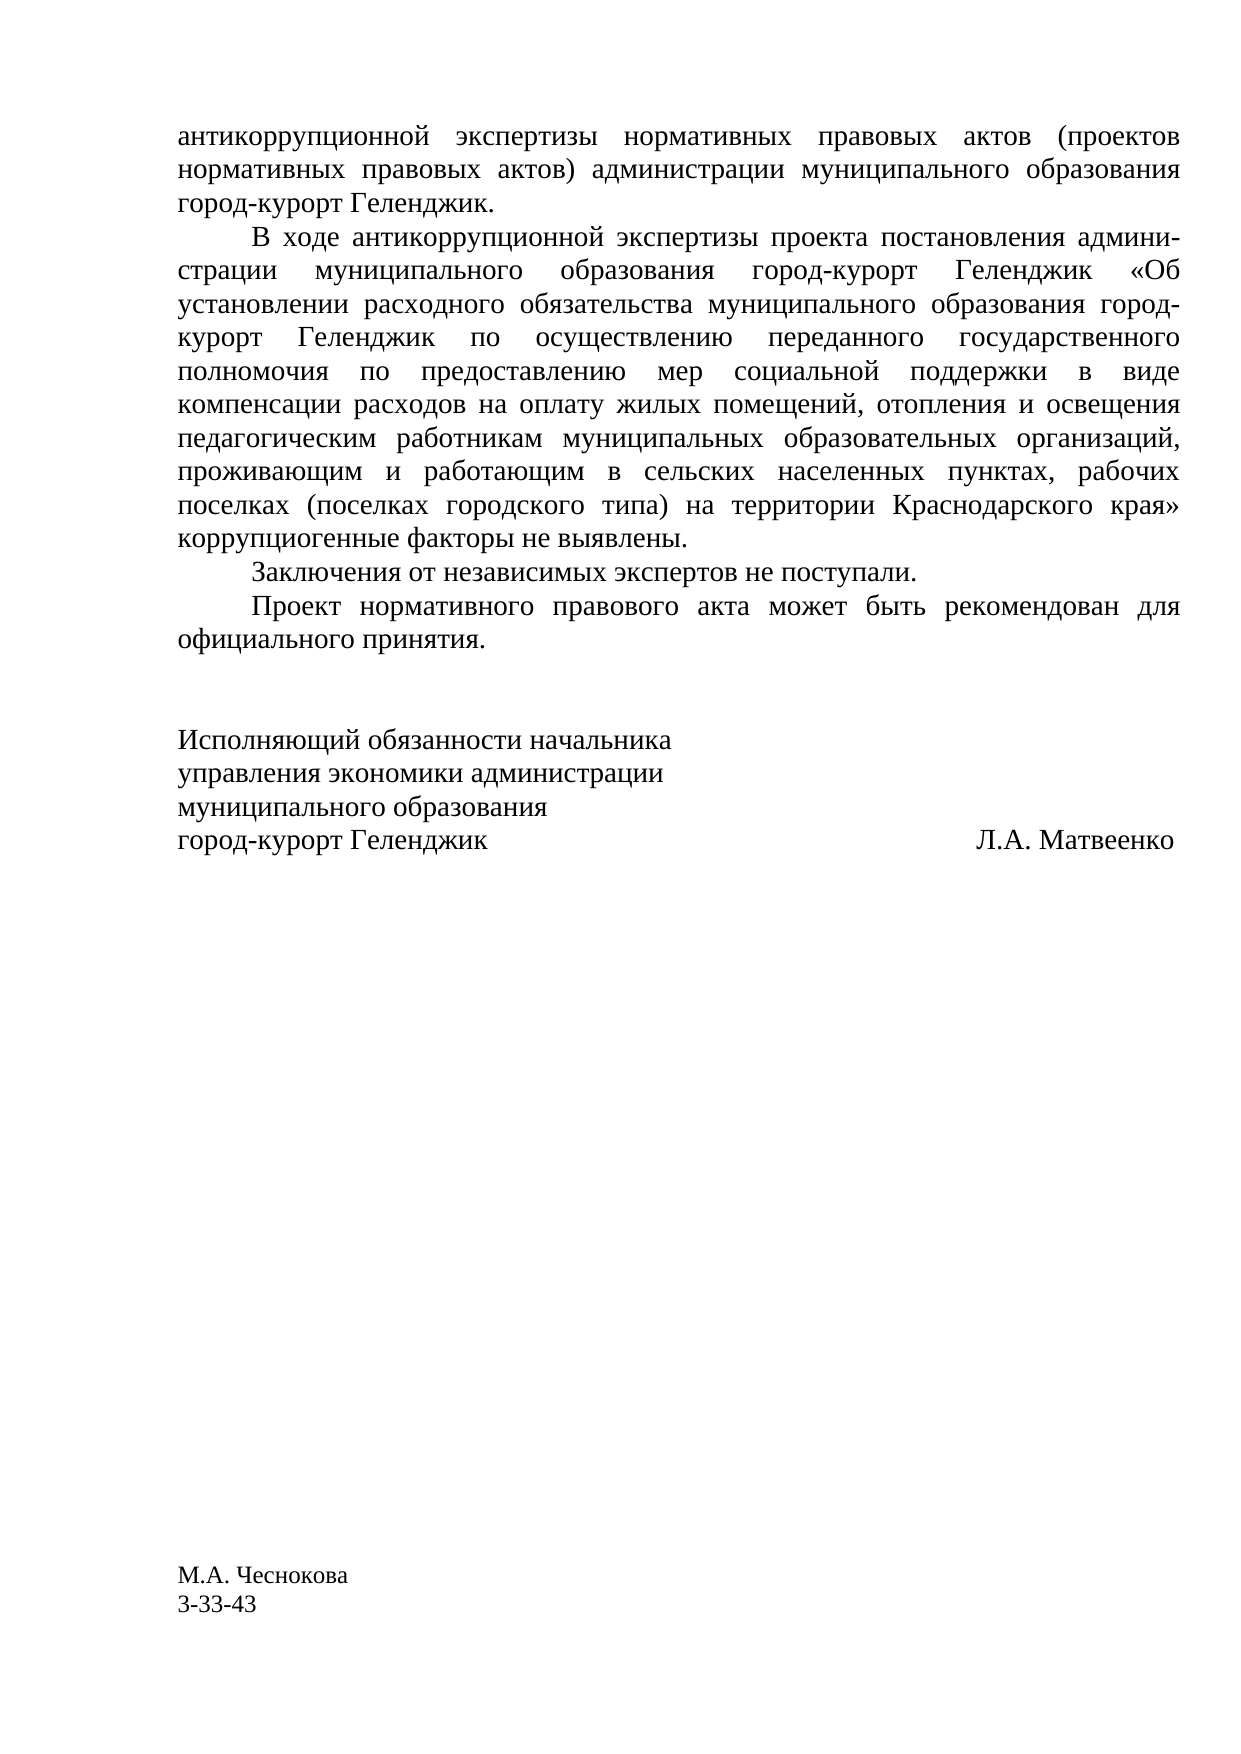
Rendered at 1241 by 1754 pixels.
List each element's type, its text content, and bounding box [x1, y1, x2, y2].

text управления экономики администрации [177, 755, 1181, 789]
text Исполняющий обязанности начальника [177, 722, 1181, 755]
text В ходе антикоррупционной экспертизы проекта постановления админи-страции муниципального образования город-курорт Геленджик «Об установлении расходного обязательства муниципального образования город-курорт Геленджик по осуществлению переданного государственного полномочия по предоставлению мер социальной поддержки в виде компенсации расходов на оплату жилых помещений, отопления и освещения педагогическим работникам муниципальных образовательных организаций, проживающим и работающим в сельских населенных пунктах, рабочих поселках (поселках городского типа) на территории Краснодарского края» коррупциогенные факторы не выявлены. [177, 219, 1181, 554]
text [177, 118, 1181, 219]
text Проект нормативного правового акта может быть рекомендован для официального принятия. [177, 588, 1181, 655]
text 3-33-43 [177, 1589, 1181, 1618]
text муниципального образования [177, 789, 1181, 822]
text Заключения от независимых экспертов не поступали. [177, 554, 1181, 588]
text город-курорт Геленджик Л.А. Матвеенко [177, 822, 1181, 856]
text М.А. Чеснокова [177, 1560, 1181, 1589]
